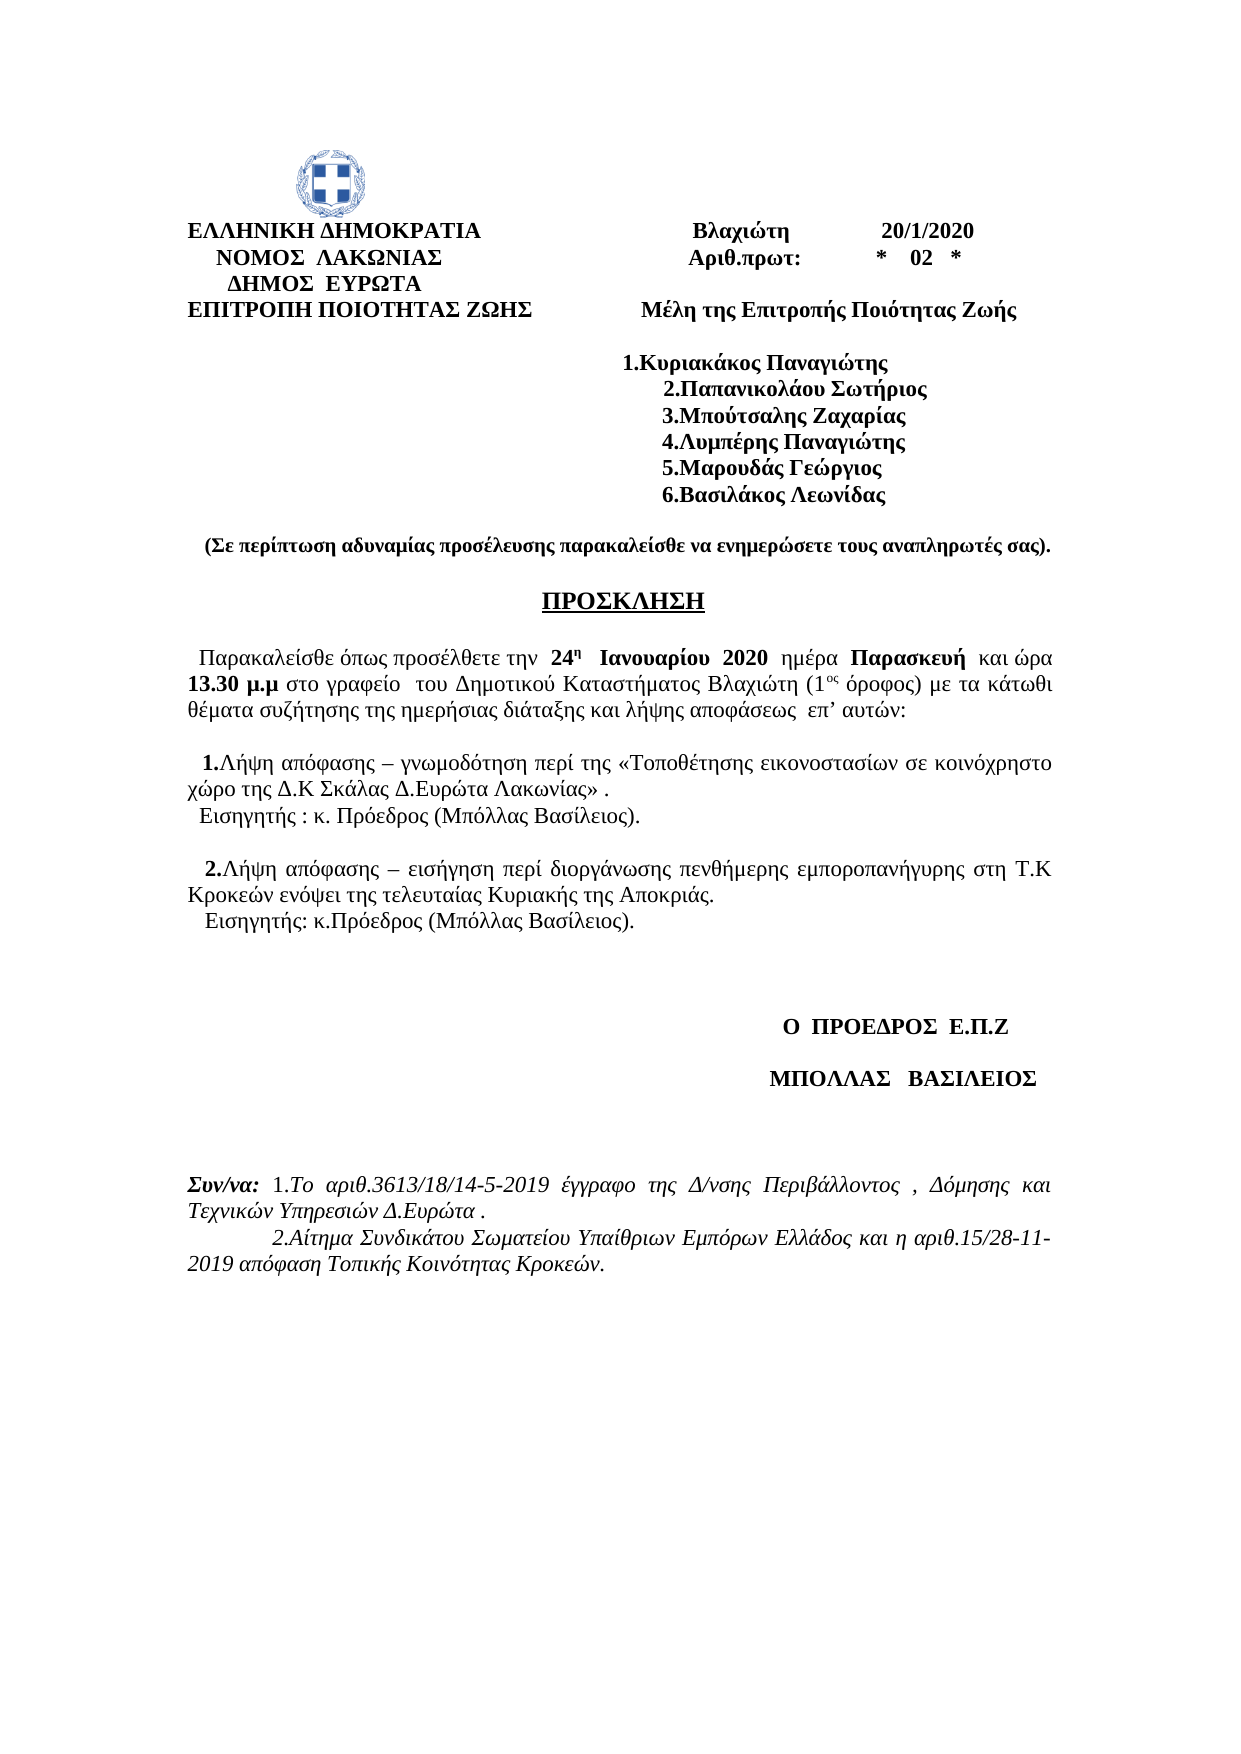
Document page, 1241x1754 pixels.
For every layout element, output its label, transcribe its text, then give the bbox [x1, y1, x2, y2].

text 1.Κυριακάκος Παναγιώτης [187, 349, 1053, 375]
text ΕΠΙΤΡΟΠΗ ΠΟΙΟΤΗΤΑΣ ΖΩΗΣ Μέλη της Επιτροπής Ποιότητας Ζωής [187, 296, 1053, 323]
text Συν/να: 1.Το αριθ.3613/18/14-5-2019 έγγραφο της Δ/νσης Περιβάλλοντος , Δόμησης και Τεχνικών Υπηρεσιών Δ.Ευρώτα . [187, 1171, 1053, 1223]
text ΜΠΟΛΛΑΣ ΒΑΣΙΛΕΙΟΣ [187, 1065, 1053, 1092]
text Ο ΠΡΟΕΔΡΟΣ Ε.Π.Ζ [187, 1013, 1053, 1039]
subtitle ΕΛΛΗΝΙΚΗ ΔΗΜΟΚΡΑΤΙΑ Βλαχιώτη 20/1/2020 [187, 217, 1237, 243]
text 3.Μπούτσαλης Ζαχαρίας [187, 402, 1053, 428]
text Εισηγητής : κ. Πρόεδρος (Μπόλλας Βασίλειος). [187, 802, 1053, 828]
text 5.Μαρουδάς Γεώργιος [187, 454, 1053, 481]
text Παρακαλείσθε όπως προσέλθετε την 24η Ιανουαρίου 2020 ημέρα Παρασκευή και ώρα 13.30 μ.μ στο γραφείο του Δημοτικού Καταστήματος Βλαχιώτη (1ος όροφος) με τα κάτωθι θέματα συζήτησης της ημερήσιας διάταξης και λήψης αποφάσεως επ’ αυτών: [187, 644, 1053, 723]
text 2.Αίτημα Συνδικάτου Σωματείου Υπαίθριων Εμπόρων Ελλάδος και η αριθ.15/28-11-2019 απόφαση Τοπικής Κοινότητας Κροκεών. [187, 1223, 1053, 1276]
text (Σε περίπτωση αδυναμίας προσέλευσης παρακαλείσθε να ενημερώσετε τους αναπληρωτές σας). [187, 533, 1053, 557]
text 1.Λήψη απόφασης – γνωμοδότηση περί της «Τοποθέτησης εικονοστασίων σε κοινόχρηστο χώρο της Δ.Κ Σκάλας Δ.Ευρώτα Λακωνίας» . [187, 749, 1053, 802]
text ΔΗΜΟΣ ΕΥΡΩΤΑ [187, 270, 1053, 296]
text ΠΡΟΣΚΛΗΣΗ [187, 586, 1053, 615]
text 2.Λήψη απόφασης – εισήγηση περί διοργάνωσης πενθήμερης εμποροπανήγυρης στη Τ.Κ Κροκεών ενόψει της τελευταίας Κυριακής της Αποκριάς. [187, 854, 1053, 907]
picture [296, 150, 365, 218]
text 2.Παπανικολάου Σωτήριος [187, 375, 1053, 402]
subtitle ΝΟΜΟΣ ΛΑΚΩΝΙΑΣ Αριθ.πρωτ: * 02 * [187, 243, 1212, 270]
text 6.Βασιλάκος Λεωνίδας [187, 481, 1053, 507]
text 4.Λυμπέρης Παναγιώτης [187, 428, 1053, 454]
text Εισηγητής: κ.Πρόεδρος (Μπόλλας Βασίλειος). [187, 907, 1053, 934]
